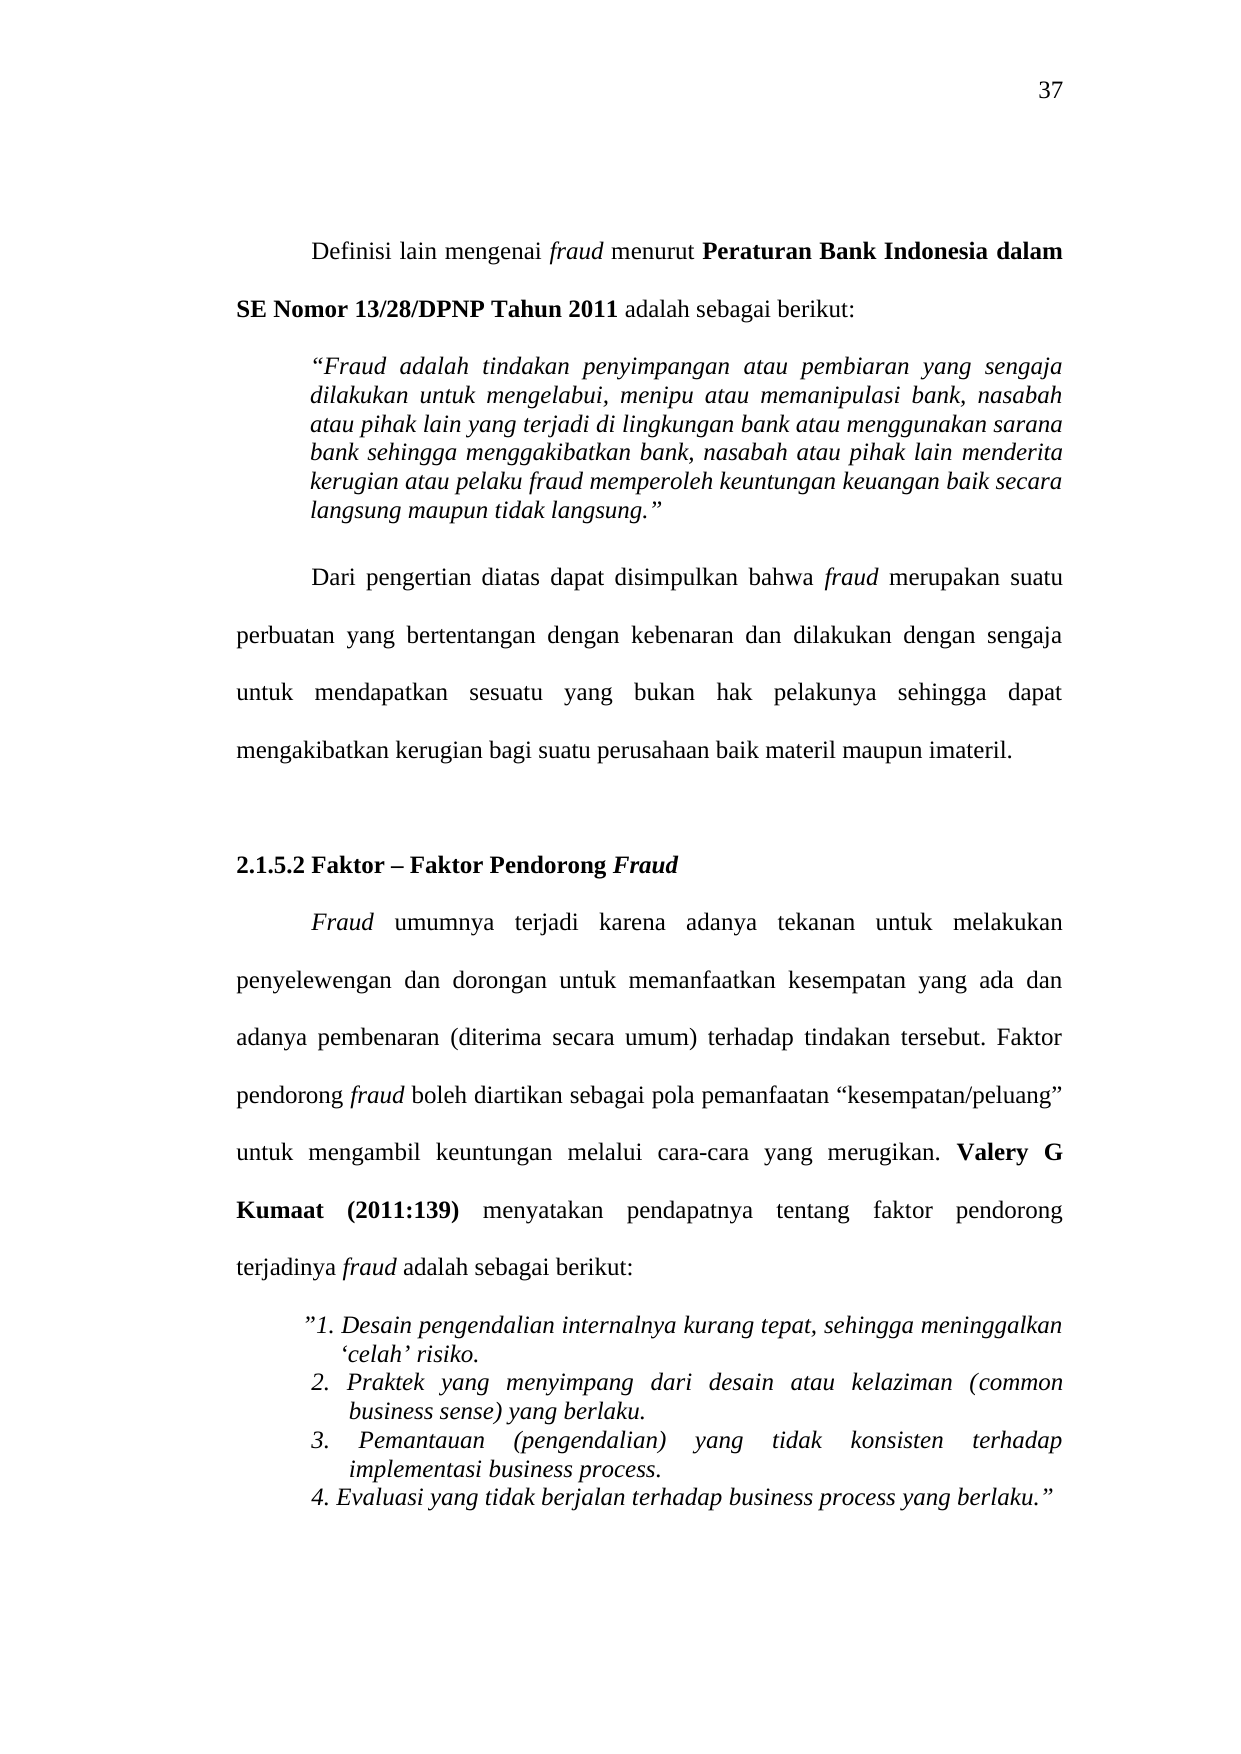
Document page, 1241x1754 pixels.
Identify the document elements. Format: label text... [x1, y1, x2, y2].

text Dari pengertian diatas dapat disimpulkan bahwa fraud merupakan suatu perbuatan yang bertentangan dengan kebenaran dan dilakukan dengan sengaja untuk mendapatkan sesuatu yang bukan hak pelakunya sehingga dapat mengakibatkan kerugian bagi suatu perusahaan baik materil maupun imateril. [236, 562, 1063, 764]
text 3. Pemantauan (pengendalian) yang tidak konsisten terhadap implementasi business process. [311, 1425, 1063, 1482]
text ”1. Desain pengendalian internalnya kurang tepat, sehingga meninggalkan ‘celah’ risiko. [302, 1310, 1063, 1367]
list “Fraud adalah tindakan penyimpangan atau pembiaran yang sengaja dilakukan untuk mengelabui, menipu atau memanipulasi bank, nasabah atau pihak lain yang terjadi di lingkungan bank atau menggunakan sarana bank sehingga menggakibatkan bank, nasabah atau pihak lain menderita kerugian atau pelaku fraud memperoleh keuntungan keuangan baik secara langsung maupun tidak langsung.” [310, 351, 1063, 524]
list Definisi lain mengenai fraud menurut Peraturan Bank Indonesia dalam SE Nomor 13/28/DPNP Tahun 2011 adalah sebagai berikut: [236, 236, 1063, 322]
text 4. Evaluasi yang tidak berjalan terhadap business process yang berlaku.” [311, 1482, 1063, 1511]
text 2.1.5.2 Faktor – Faktor Pendorong Fraud [236, 850, 1063, 879]
text 2. Praktek yang menyimpang dari desain atau kelaziman (common business sense) yang berlaku. [311, 1367, 1063, 1425]
text Fraud umumnya terjadi karena adanya tekanan untuk melakukan penyelewengan dan dorongan untuk memanfaatkan kesempatan yang ada dan adanya pembenaran (diterima secara umum) terhadap tindakan tersebut. Faktor pendorong fraud boleh diartikan sebagai pola pemanfaatan “kesempatan/peluang” untuk mengambil keuntungan melalui cara-cara yang merugikan. Valery G Kumaat (2011:139) menyatakan pendapatnya tentang faktor pendorong terjadinya fraud adalah sebagai berikut: [236, 907, 1063, 1281]
